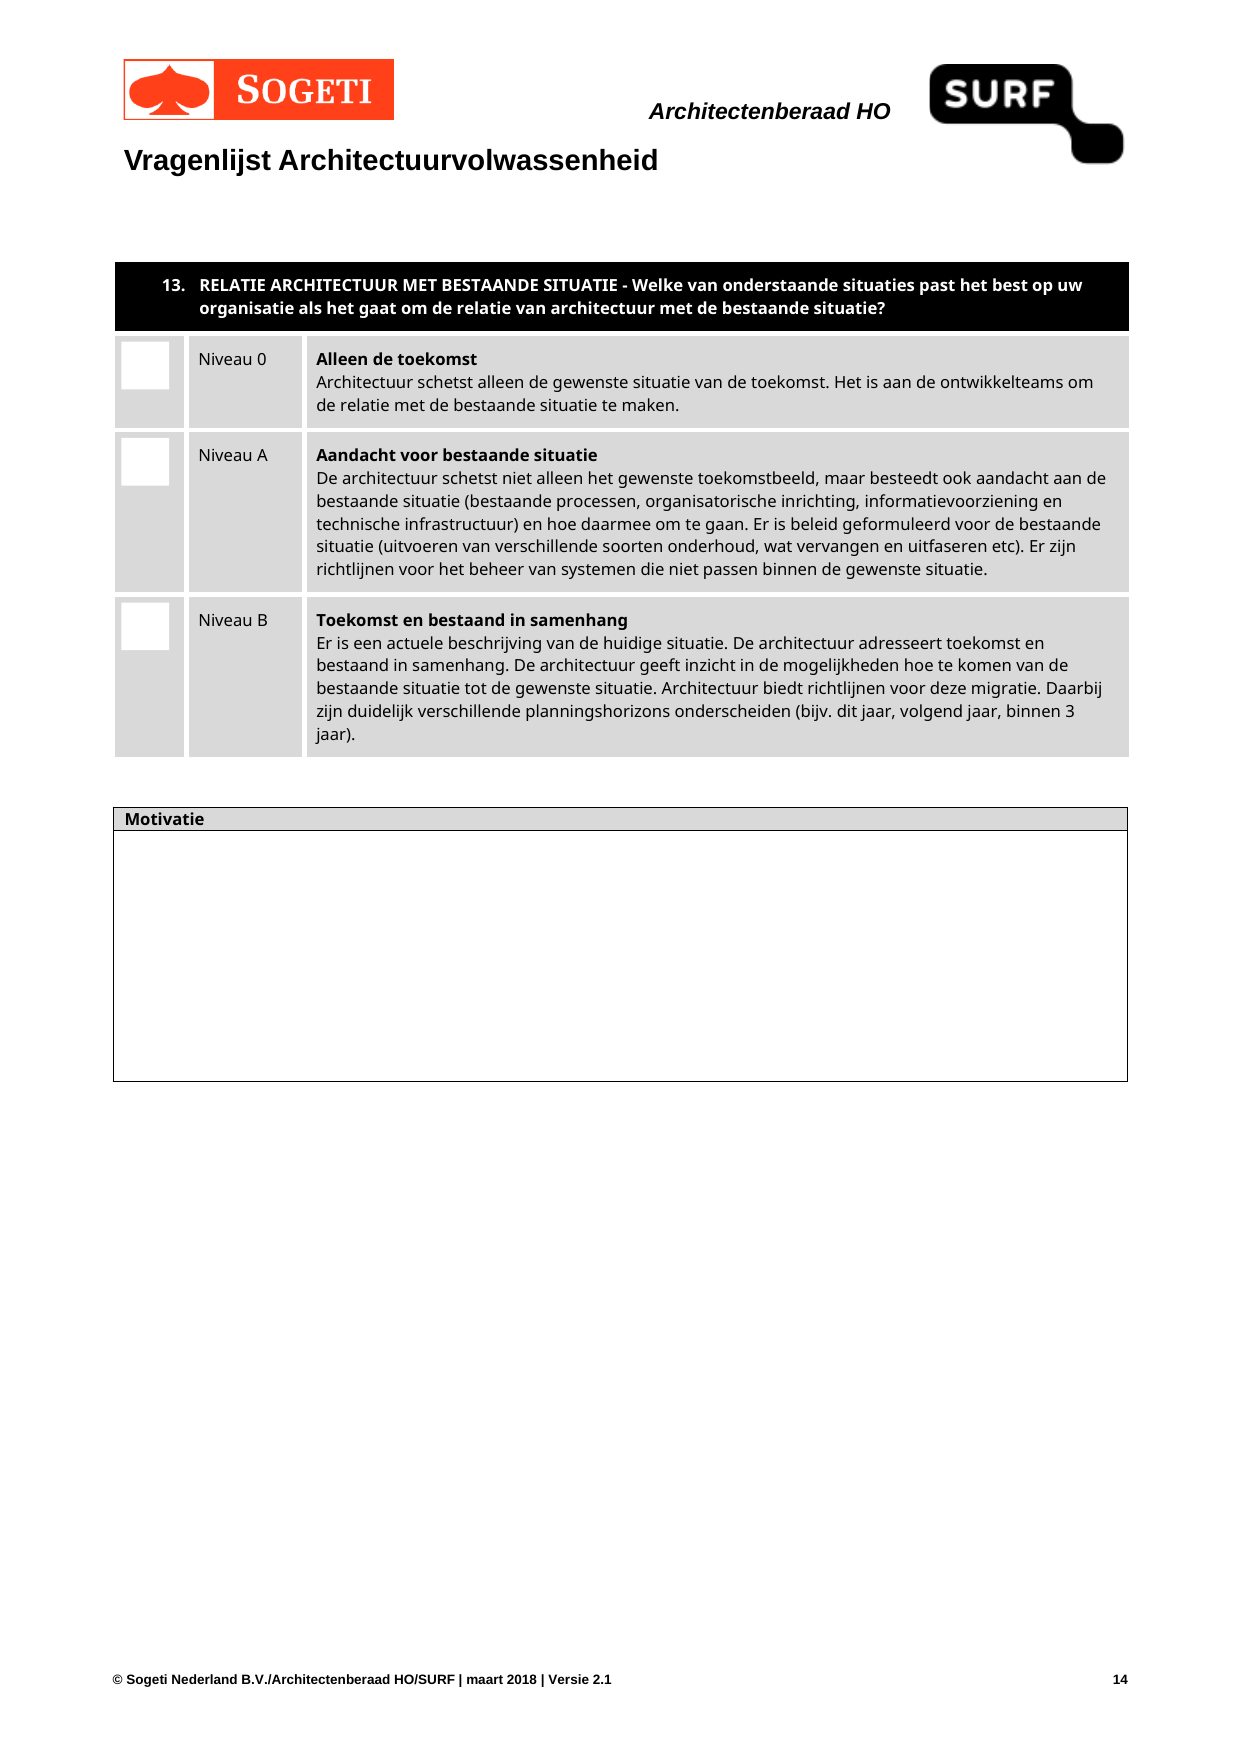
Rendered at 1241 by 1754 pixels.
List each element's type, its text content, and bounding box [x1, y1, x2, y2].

table_cell Niveau A [189, 432, 302, 592]
picture [123, 59, 394, 120]
table_cell Niveau B [189, 597, 302, 757]
picture [929, 64, 1125, 165]
table_cell Alleen de toekomst Architectuur schetst alleen de gewenste situatie van de toekomst. Het is aan de ontwikkelteams om de relatie met de bestaande situatie te maken. [307, 336, 1129, 428]
table_cell Toekomst en bestaand in samenhang Er is een actuele beschrijving van de huidige situatie. De architectuur adresseert toekomst en bestaand in samenhang. De architectuur geeft inzicht in de mogelijkheden hoe te komen van de bestaande situatie tot de gewenste situatie. Architectuur biedt richtlijnen voor deze migratie. Daarbij zijn duidelijk verschillende planningshorizons onderscheiden (bijv. dit jaar, volgend jaar, binnen 3 jaar). [307, 597, 1129, 757]
table_cell [114, 831, 1127, 1081]
table_header Motivatie [114, 808, 1127, 830]
table_cell Niveau 0 [189, 336, 302, 428]
table_header RELATIE ARCHITECTUUR MET BESTAANDE SITUATIE - Welke van onderstaande situaties past het best op uw organisatie als het gaat om de relatie van architectuur met de bestaande situatie? [115, 262, 1129, 331]
table_cell Aandacht voor bestaande situatie De architectuur schetst niet alleen het gewenste toekomstbeeld, maar besteedt ook aandacht aan de bestaande situatie (bestaande processen, organisatorische inrichting, informatievoorziening en technische infrastructuur) en hoe daarmee om te gaan. Er is beleid geformuleerd voor de bestaande situatie (uitvoeren van verschillende soorten onderhoud, wat vervangen en uitfaseren etc). Er zijn richtlijnen voor het beheer van systemen die niet passen binnen de gewenste situatie. [307, 432, 1129, 592]
